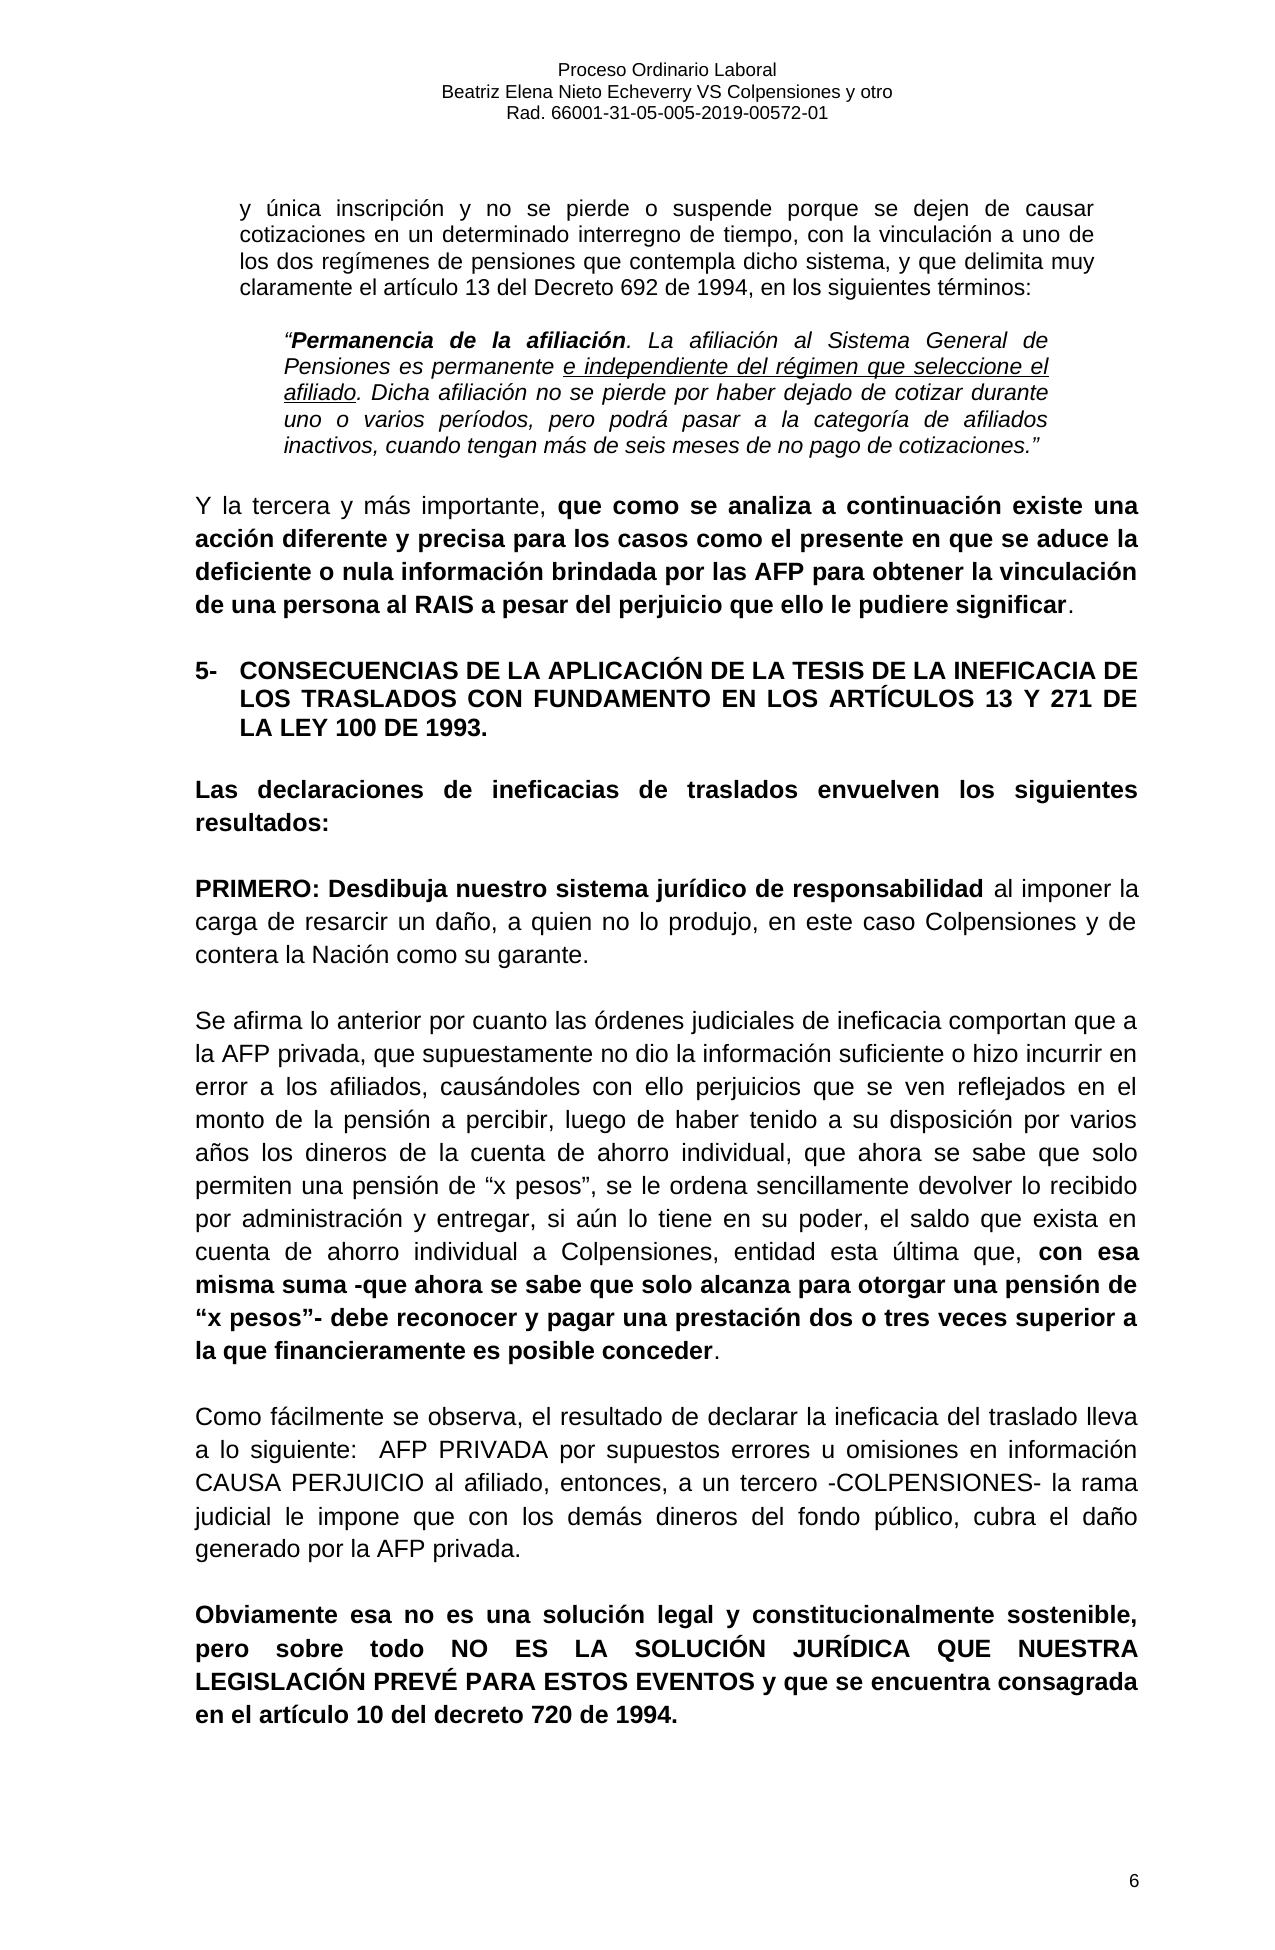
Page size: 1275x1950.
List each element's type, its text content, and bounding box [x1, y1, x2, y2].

text Obviamente esa no es una solución legal y constitucionalmente sostenible, pero sobre todo NO ES LA SOLUCIÓN JURÍDICA QUE NUESTRA LEGISLACIÓN PREVÉ PARA ESTOS EVENTOS y que se encuentra consagrada en el artículo 10 del decreto 720 de 1994. [195, 1601, 1139, 1728]
list CONSECUENCIAS DE LA APLICACIÓN DE LA TESIS DE LA INEFICACIA DE LOS TRASLADOS CON FUNDAMENTO EN LOS ARTÍCULOS 13 Y 271 DE LA LEY 100 DE 1993. [195, 656, 1139, 742]
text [239, 195, 1095, 300]
text Las declaraciones de ineficacias de traslados envuelven los siguientes resultados: [195, 775, 1139, 837]
text PRIMERO: Desdibuja nuestro sistema jurídico de responsabilidad al imponer la carga de resarcir un daño, a quien no lo produjo, en este caso Colpensiones y de contera la Nación como su garante. [195, 874, 1139, 969]
text Como fácilmente se observa, el resultado de declarar la ineficacia del traslado lleva a lo siguiente: AFP PRIVADA por supuestos errores u omisiones en información CAUSA PERJUICIO al afiliado, entonces, a un tercero -COLPENSIONES- la rama judicial le impone que con los demás dineros del fondo público, cubra el daño generado por la AFP privada. [195, 1402, 1139, 1563]
text “Permanencia de la afiliación. La afiliación al Sistema General de Pensiones es permanente e independiente del régimen que seleccione el afiliado. Dicha afiliación no se pierde por haber dejado de cotizar durante uno o varios períodos, pero podrá pasar a la categoría de afiliados inactivos, cuando tengan más de seis meses de no pago de cotizaciones.” [283, 327, 1051, 458]
text Se afirma lo anterior por cuanto las órdenes judiciales de ineficacia comportan que a la AFP privada, que supuestamente no dio la información suficiente o hizo incurrir en error a los afiliados, causándoles con ello perjuicios que se ven reflejados en el monto de la pensión a percibir, luego de haber tenido a su disposición por varios años los dineros de la cuenta de ahorro individual, que ahora se sabe que solo permiten una pensión de “x pesos”, se le ordena sencillamente devolver lo recibido por administración y entregar, si aún lo tiene en su poder, el saldo que exista en cuenta de ahorro individual a Colpensiones, entidad esta última que, con esa misma suma -que ahora se sabe que solo alcanza para otorgar una pensión de “x pesos”- debe reconocer y pagar una prestación dos o tres veces superior a la que financieramente es posible conceder. [195, 1006, 1139, 1365]
text Y la tercera y más importante, que como se analiza a continuación existe una acción diferente y precisa para los casos como el presente en que se aduce la deficiente o nula información brindada por las AFP para obtener la vinculación de una persona al RAIS a pesar del perjuicio que ello le pudiere significar. [195, 491, 1139, 618]
